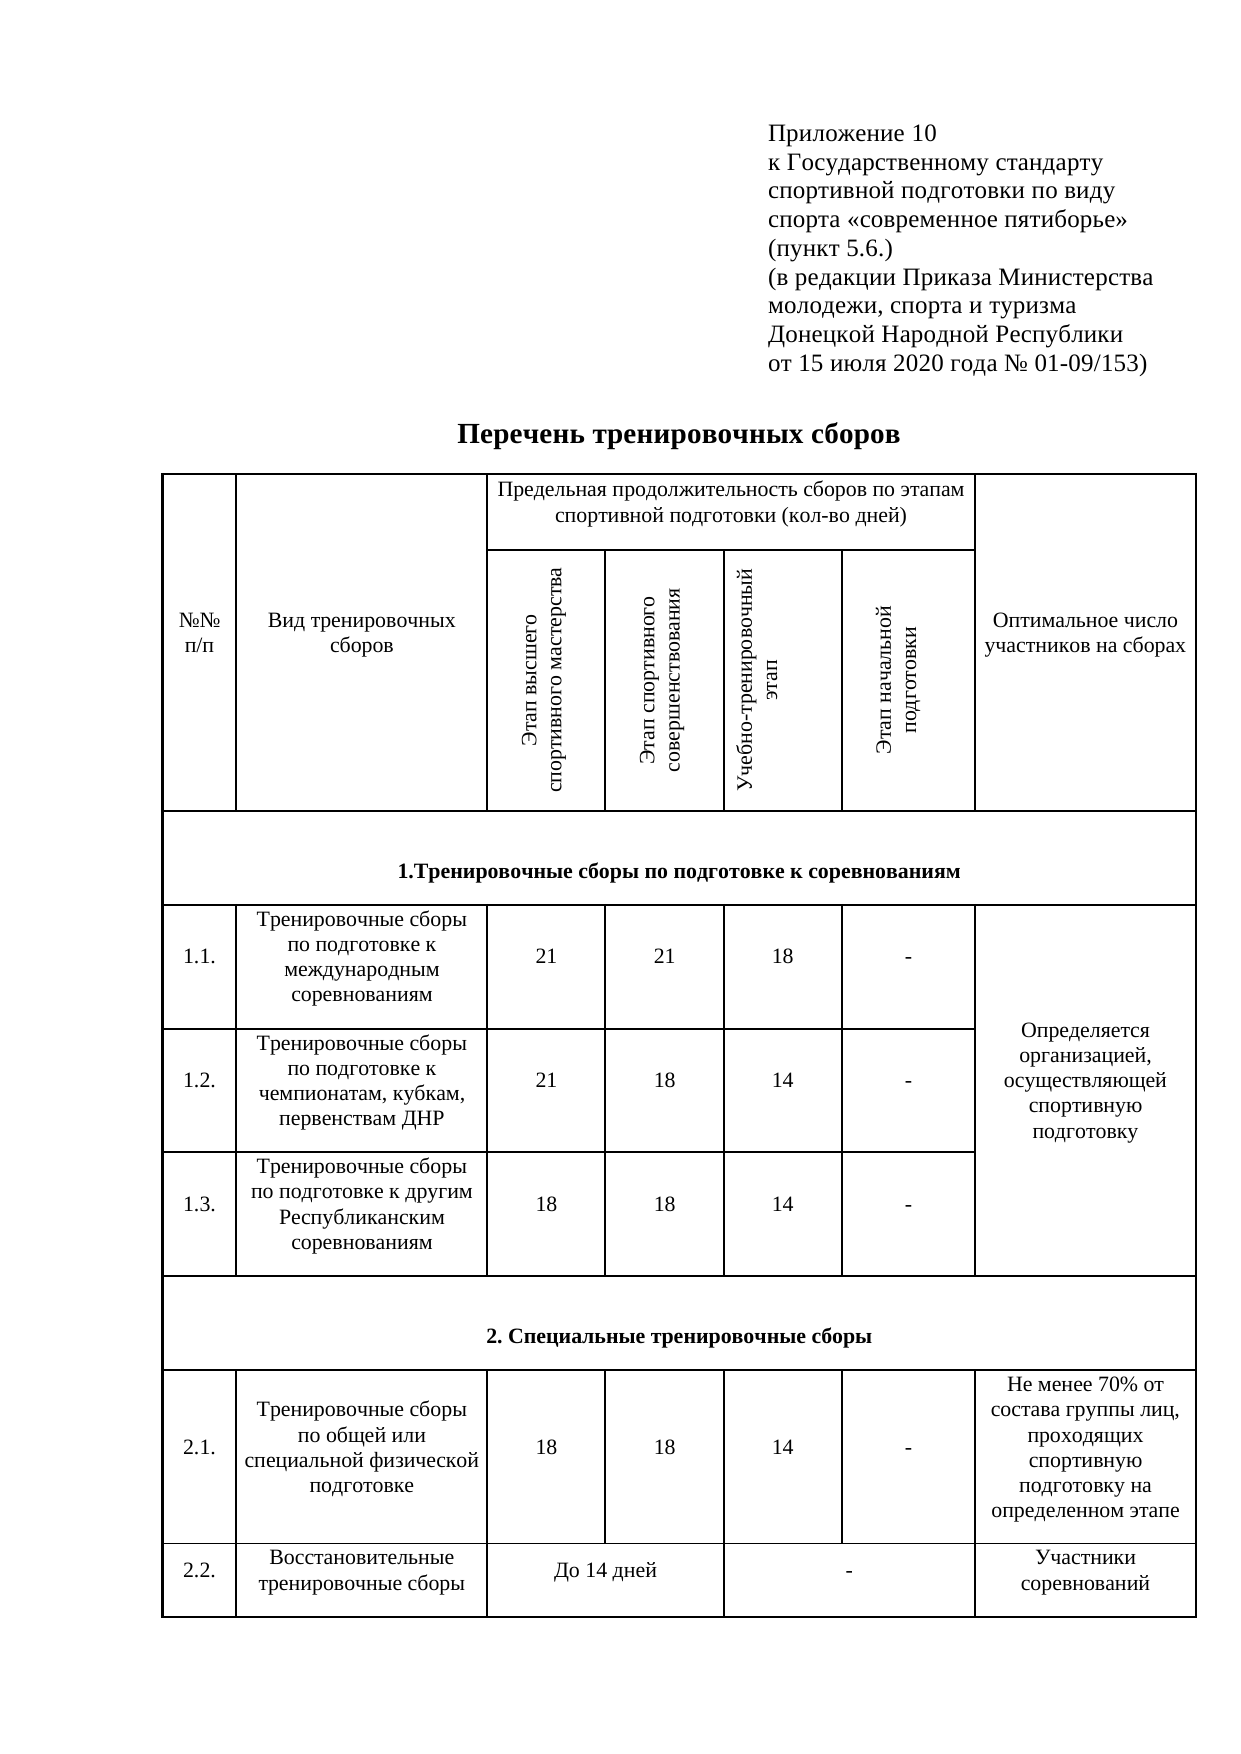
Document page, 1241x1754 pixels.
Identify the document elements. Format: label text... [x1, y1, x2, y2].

text Перечень тренировочных сборов [177, 416, 1181, 449]
table_cell - [843, 906, 974, 1027]
table_cell 18 [488, 1153, 604, 1275]
table_cell 21 [488, 1030, 604, 1151]
table_cell 1.2. [164, 1030, 235, 1151]
table_header Вид тренировочных сборов [237, 475, 486, 809]
table_cell Учебно-тренировочный этап [725, 551, 841, 809]
table_cell 14 [725, 1371, 841, 1543]
table_cell Не менее 70% от состава группы лиц, проходящих спортивную подготовку на определенном этапе [976, 1371, 1195, 1543]
table_cell До 14 дней [488, 1544, 723, 1616]
table_cell 18 [725, 906, 841, 1027]
table_header Предельная продолжительность сборов по этапам спортивной подготовки (кол-во дней) [488, 475, 974, 549]
table_cell Этап спортивного совершенствования [606, 551, 723, 809]
table_cell - [725, 1544, 974, 1616]
table_cell 1.1. [164, 906, 235, 1027]
table_cell 2.2. [164, 1544, 235, 1616]
table_cell Этап высшего спортивного мастерства [488, 551, 604, 809]
table_cell 14 [725, 1030, 841, 1151]
table_cell Определяется организацией, осуществляющей спортивную подготовку [976, 906, 1195, 1275]
table_header Оптимальное число участников на сборах [976, 475, 1195, 809]
text (в редакции Приказа Министерства [768, 262, 1181, 291]
table_cell 2. Специальные тренировочные сборы [164, 1277, 1195, 1369]
table_cell Этап начальной подготовки [843, 551, 974, 809]
text Приложение 10 [768, 118, 1181, 147]
table_cell 1.3. [164, 1153, 235, 1275]
table_cell 18 [488, 1371, 604, 1543]
table_cell Участники соревнований [976, 1544, 1195, 1616]
table_cell Тренировочные сборы по подготовке к чемпионатам, кубкам, первенствам ДНР [237, 1030, 486, 1151]
table_cell 2.1. [164, 1371, 235, 1543]
table_cell 18 [606, 1030, 723, 1151]
table_cell Тренировочные сборы по подготовке к международным соревнованиям [237, 906, 486, 1027]
table_header №№ п/п [164, 475, 235, 809]
table_cell 21 [488, 906, 604, 1027]
table_cell 14 [725, 1153, 841, 1275]
text к Государственному стандарту спортивной подготовки по виду спорта «современное пятиборье» [768, 147, 1181, 233]
table_cell Тренировочные сборы по общей или специальной физической подготовке [237, 1371, 486, 1543]
table_cell 21 [606, 906, 723, 1027]
table_cell Тренировочные сборы по подготовке к другим Республиканским соревнованиям [237, 1153, 486, 1275]
table_cell 18 [606, 1153, 723, 1275]
text от 15 июля 2020 года № 01-09/153) [768, 348, 1181, 377]
table_cell Восстановительные тренировочные сборы [237, 1544, 486, 1616]
table_cell - [843, 1153, 974, 1275]
table_cell - [843, 1030, 974, 1151]
table_cell 1.Тренировочные сборы по подготовке к соревнованиям [164, 812, 1195, 904]
table_cell 18 [606, 1371, 723, 1543]
table_cell - [843, 1371, 974, 1543]
text (пункт 5.6.) [768, 233, 1181, 262]
text молодежи, спорта и туризма Донецкой Народной Республики [768, 291, 1181, 348]
